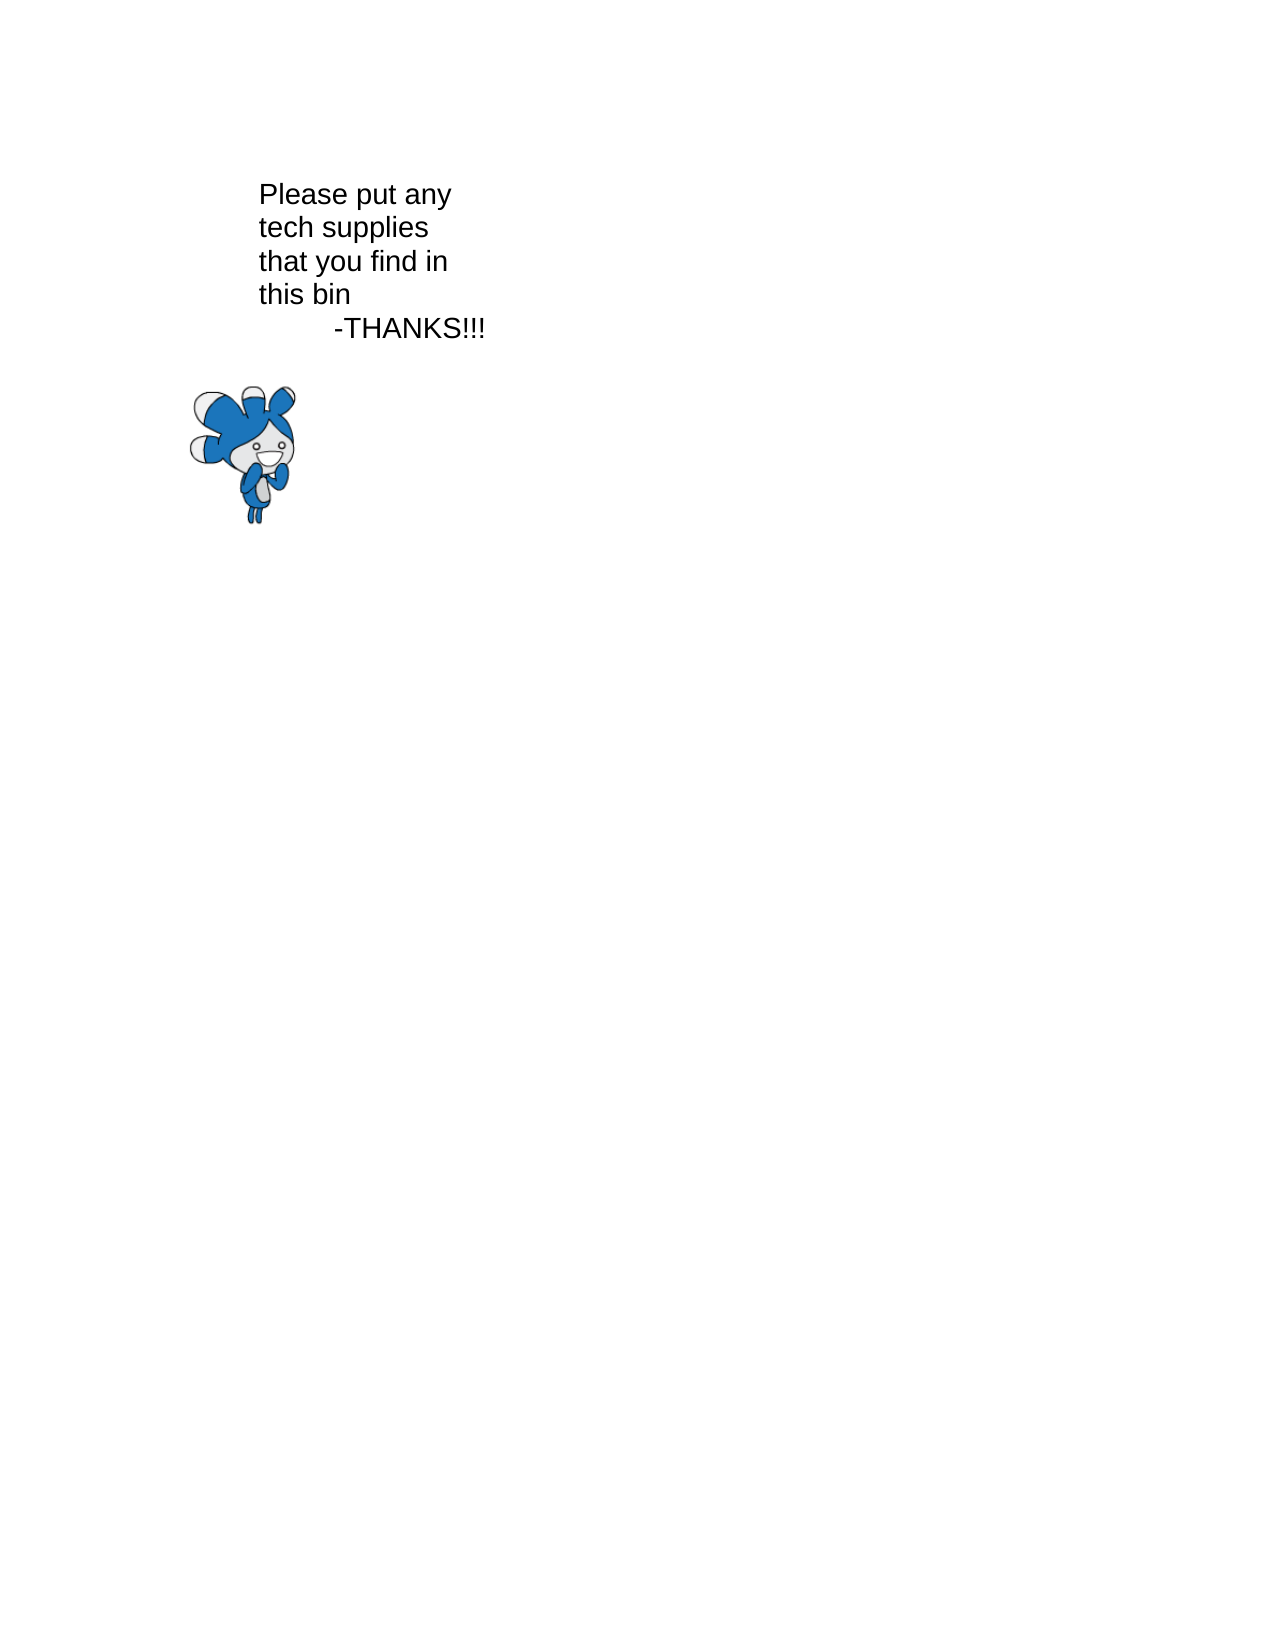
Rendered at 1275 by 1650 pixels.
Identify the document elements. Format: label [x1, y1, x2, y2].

picture [131, 337, 336, 542]
